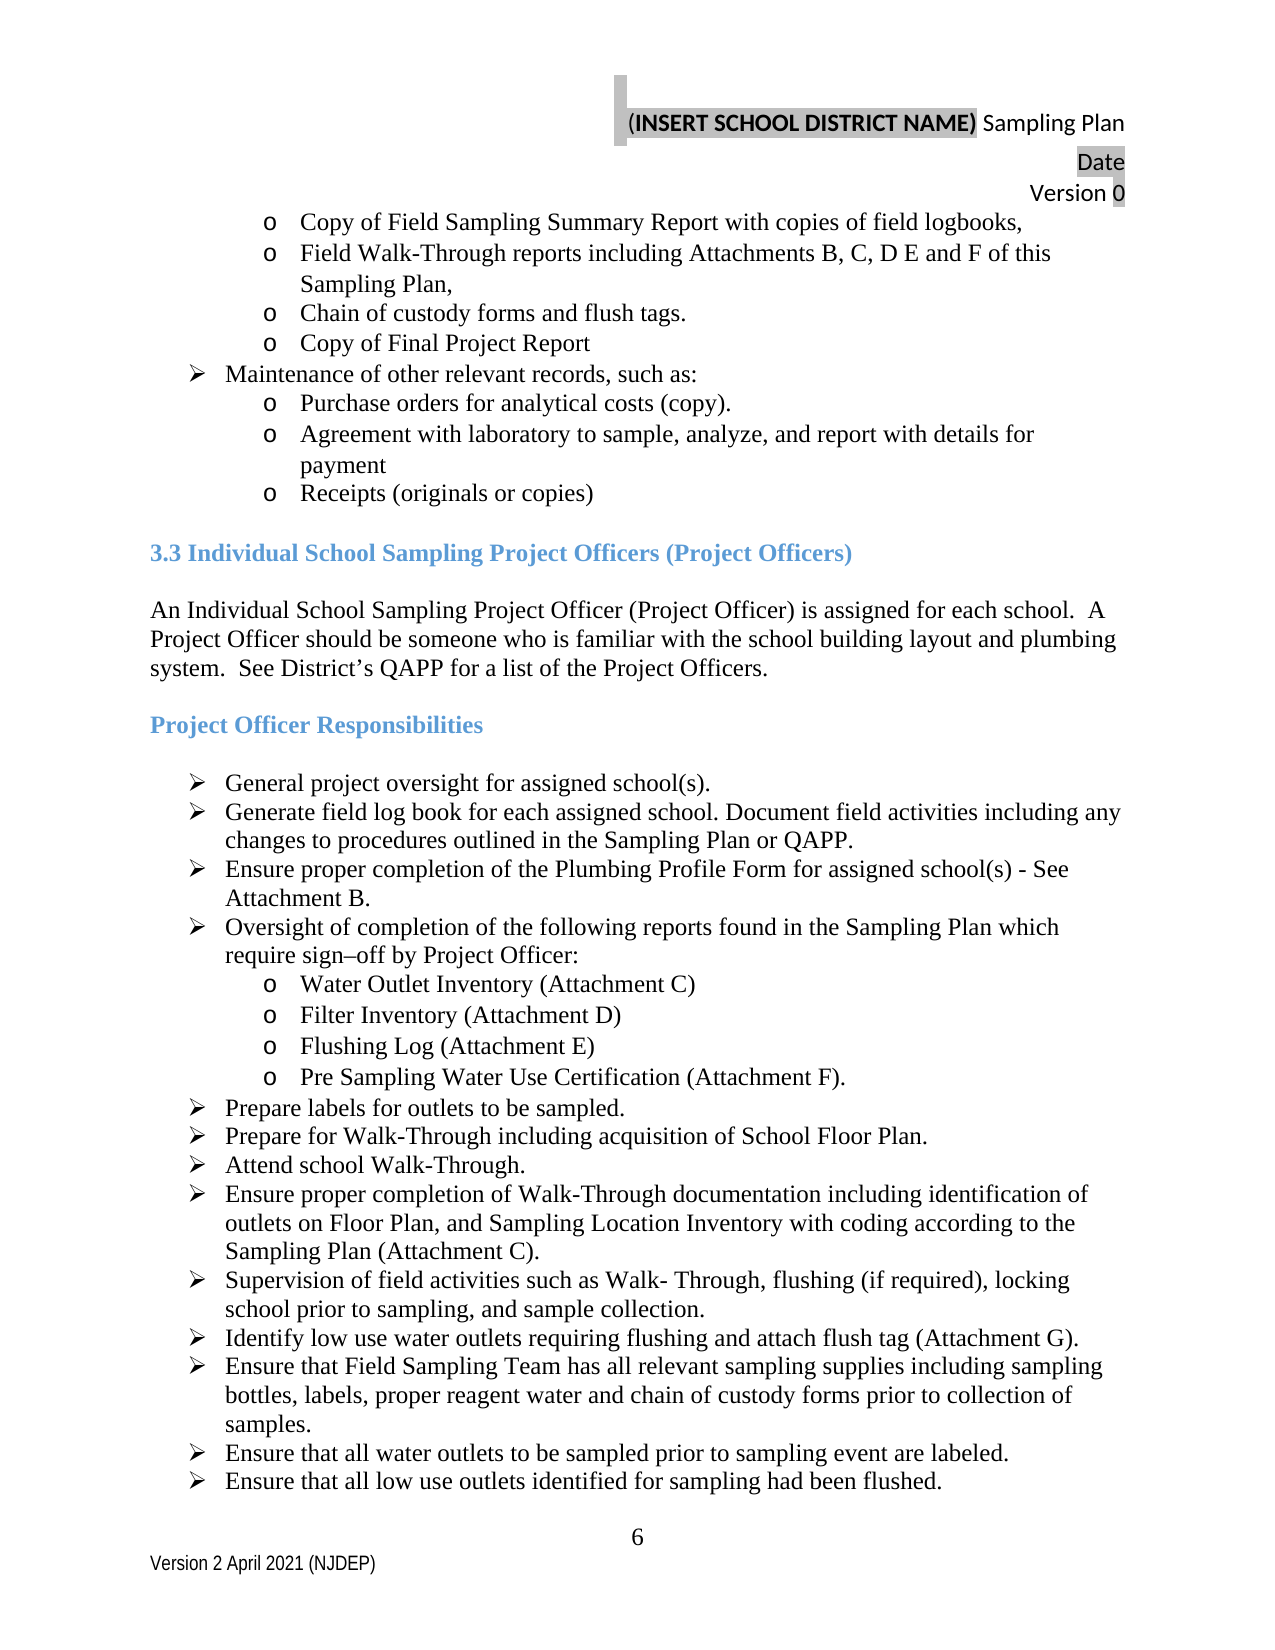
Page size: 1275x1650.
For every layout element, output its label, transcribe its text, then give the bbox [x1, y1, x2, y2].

list Chain of custody forms and flush tags. [262, 298, 1125, 328]
list Ensure that Field Sampling Team has all relevant sampling supplies including sampling bottles, labels, proper reagent water and chain of custody forms prior to collection of samples. [187, 1351, 1125, 1438]
list Identify low use water outlets requiring flushing and attach flush tag (Attachment G). [187, 1323, 1125, 1351]
list Water Outlet Inventory (Attachment C) [262, 969, 1125, 1000]
subtitle 3.3 Individual School Sampling Project Officers (Project Officers) [150, 538, 1125, 567]
list Oversight of completion of the following reports found in the Sampling Plan which require sign–off by Project Officer: [187, 912, 1125, 969]
list Ensure that all low use outlets identified for sampling had been flushed. [187, 1466, 1125, 1495]
list Filter Inventory (Attachment D) [262, 1000, 1125, 1031]
list Generate field log book for each assigned school. Document field activities including any changes to procedures outlined in the Sampling Plan or QAPP. [187, 797, 1125, 854]
list Attend school Walk-Through. [187, 1150, 1125, 1179]
list Supervision of field activities such as Walk- Through, flushing (if required), locking school prior to sampling, and sample collection. [187, 1265, 1125, 1323]
list Copy of Final Project Report [262, 328, 1125, 359]
list Pre Sampling Water Use Certification (Attachment F). [262, 1062, 1125, 1093]
list Ensure proper completion of the Plumbing Profile Form for assigned school(s) - See Attachment B. [187, 854, 1125, 912]
list Purchase orders for analytical costs (copy). [262, 388, 1125, 419]
list Agreement with laboratory to sample, analyze, and report with details for payment [262, 419, 1125, 478]
list Prepare labels for outlets to be sampled. [187, 1093, 1125, 1121]
list Receipts (originals or copies) [262, 478, 1125, 509]
list Ensure that all water outlets to be sampled prior to sampling event are labeled. [187, 1438, 1125, 1466]
list Maintenance of other relevant records, such as: [187, 359, 1125, 388]
list Ensure proper completion of Walk-Through documentation including identification of outlets on Floor Plan, and Sampling Location Inventory with coding according to the Sampling Plan (Attachment C). [187, 1179, 1125, 1265]
subtitle Project Officer Responsibilities [150, 711, 1125, 739]
list Copy of Field Sampling Summary Report with copies of field logbooks, [262, 207, 1125, 238]
text An Individual School Sampling Project Officer (Project Officer) is assigned for each school. A Project Officer should be someone who is familiar with the school building layout and plumbing system. See District’s QAPP for a list of the Project Officers. [150, 596, 1125, 682]
list General project oversight for assigned school(s). [187, 768, 1125, 797]
list Prepare for Walk-Through including acquisition of School Floor Plan. [187, 1121, 1125, 1150]
list Flushing Log (Attachment E) [262, 1031, 1125, 1062]
list Field Walk-Through reports including Attachments B, C, D E and F of this Sampling Plan, [262, 238, 1125, 298]
